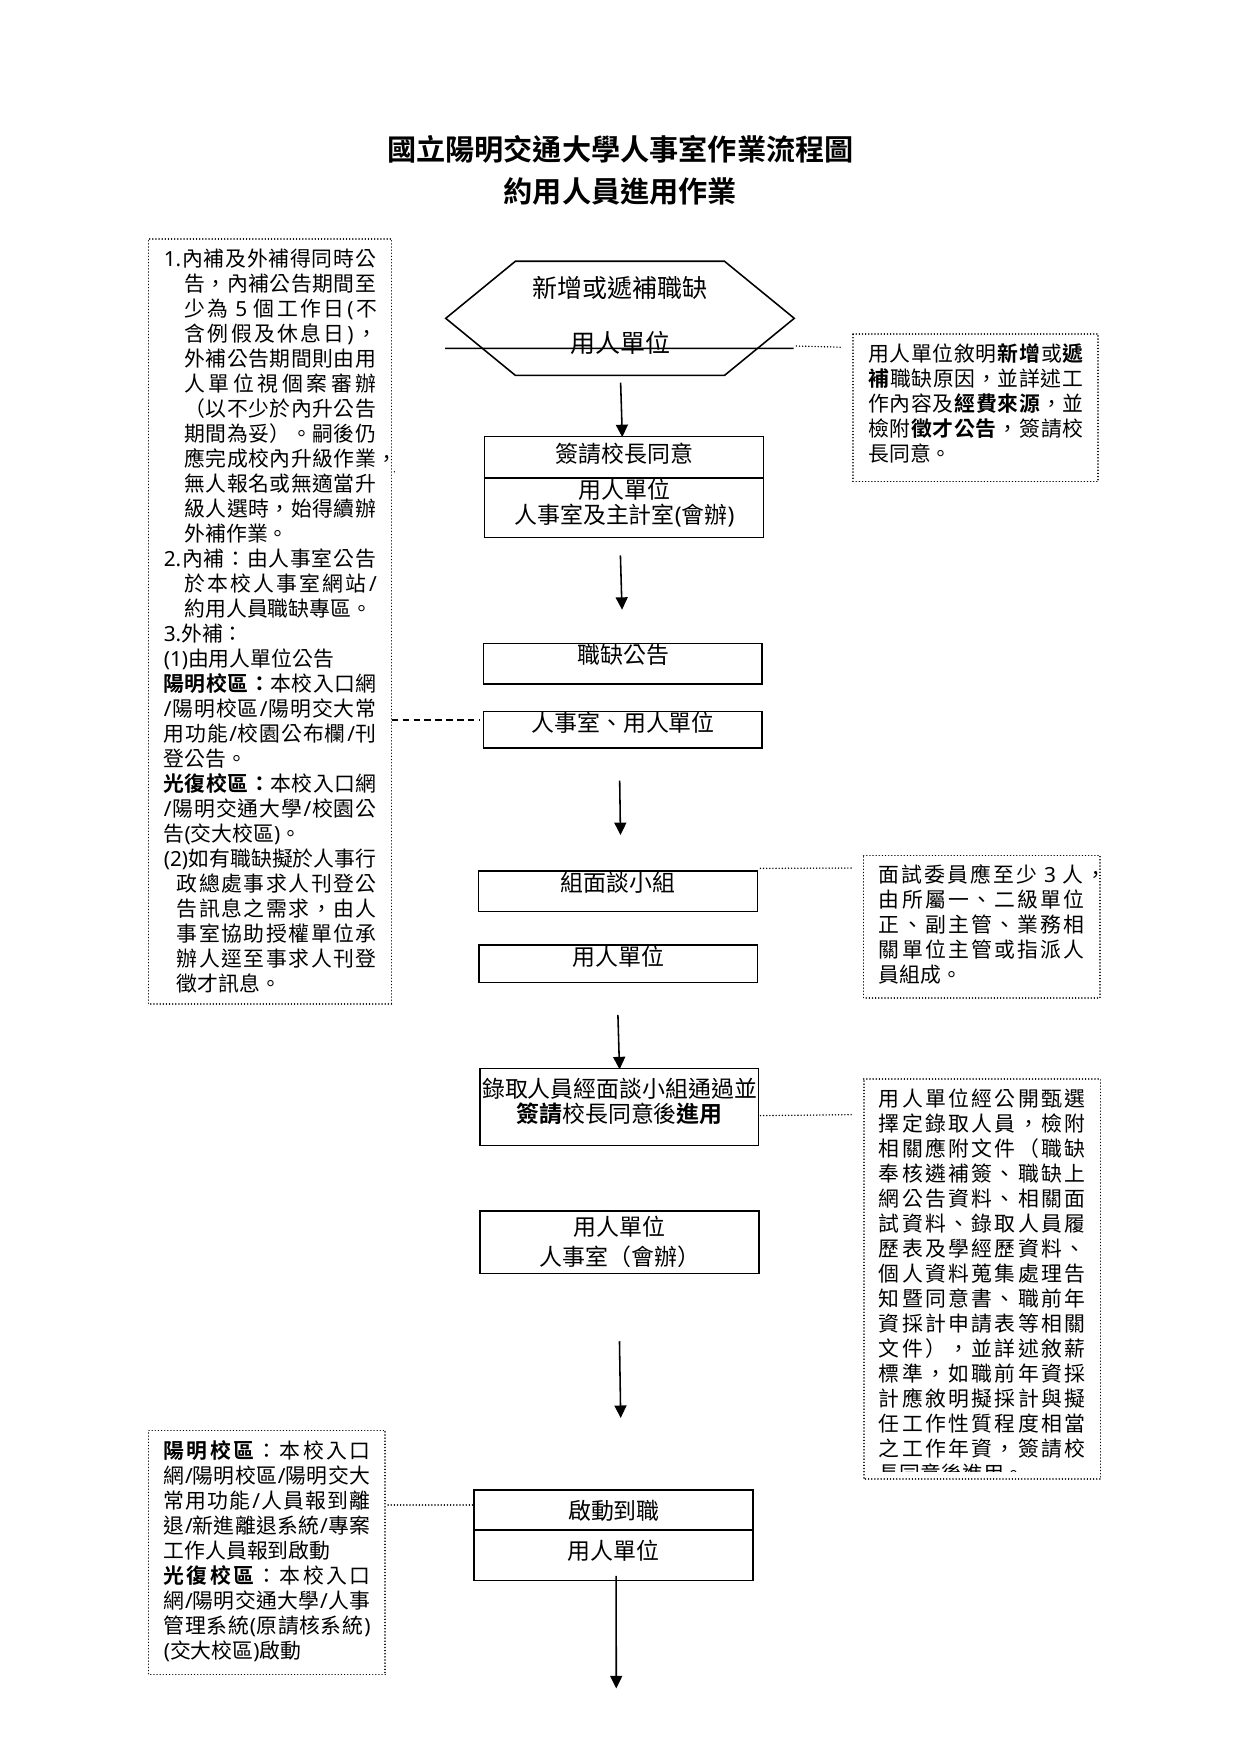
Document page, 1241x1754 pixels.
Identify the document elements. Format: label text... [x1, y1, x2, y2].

text 約用人員進用作業 [118, 169, 1122, 210]
text 國立陽明交通大學人事室作業流程圖 [118, 127, 1122, 169]
